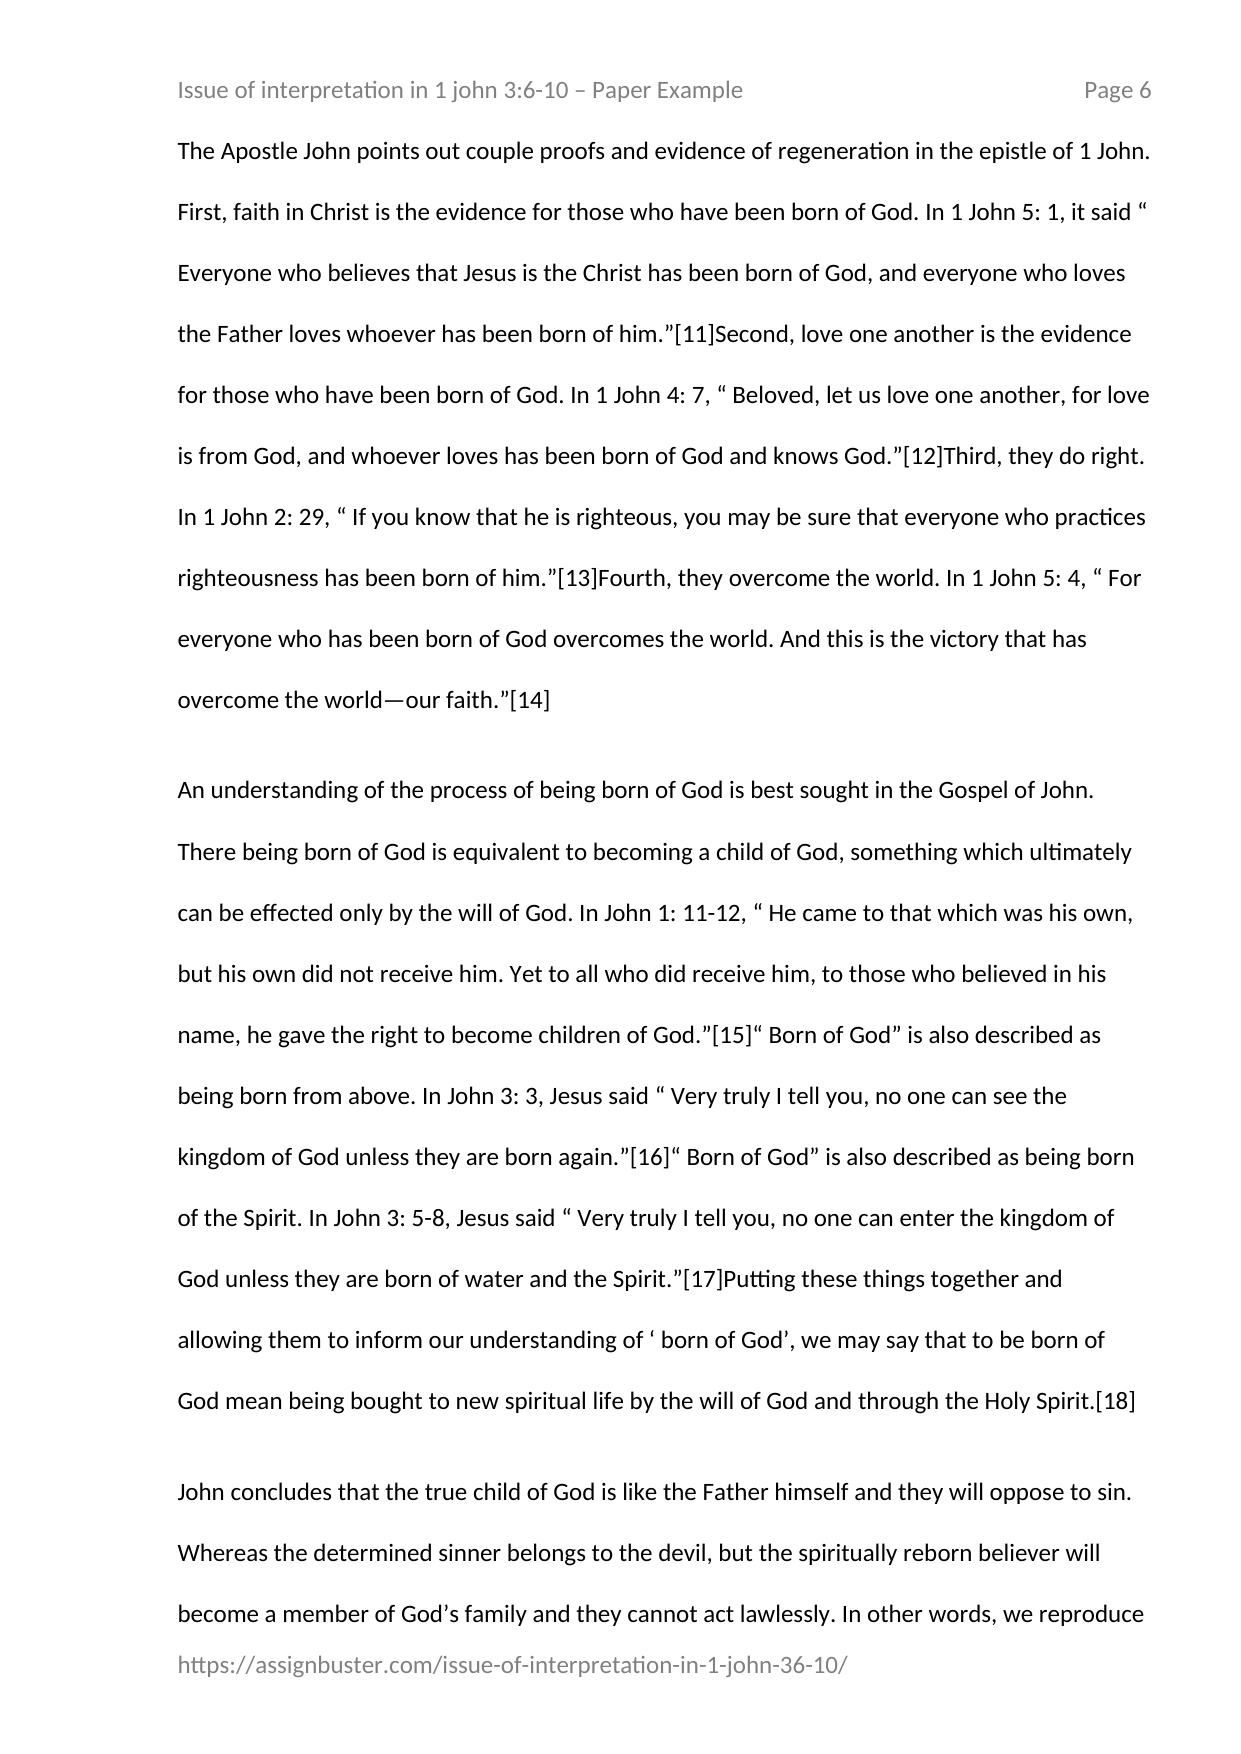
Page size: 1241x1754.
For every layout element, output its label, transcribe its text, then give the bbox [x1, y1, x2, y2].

text The Apostle John points out couple proofs and evidence of regeneration in the epistle of 1 John. First, faith in Christ is the evidence for those who have been born of God. In 1 John 5: 1, it said “ Everyone who believes that Jesus is the Christ has been born of God, and everyone who loves the Father loves whoever has been born of him.”[11]Second, love one another is the evidence for those who have been born of God. In 1 John 4: 7, “ Beloved, let us love one another, for love is from God, and whoever loves has been born of God and knows God.”[12]Third, they do right. In 1 John 2: 29, “ If you know that he is righteous, you may be sure that everyone who practices righteousness has been born of him.”[13]Fourth, they overcome the world. In 1 John 5: 4, “ For everyone who has been born of God overcomes the world. And this is the victory that has overcome the world—our faith.”[14] [177, 135, 1152, 715]
text An understanding of the process of being born of God is best sought in the Gospel of John. There being born of God is equivalent to becoming a child of God, something which ultimately can be effected only by the will of God. In John 1: 11-12, “ He came to that which was his own, but his own did not receive him. Yet to all who did receive him, to those who believed in his name, he gave the right to become children of God.”[15]“ Born of God” is also described as being born from above. In John 3: 3, Jesus said “ Very truly I tell you, no one can see the kingdom of God unless they are born again.”[16]“ Born of God” is also described as being born of the Spirit. In John 3: 5-8, Jesus said “ Very truly I tell you, no one can enter the kingdom of God unless they are born of water and the Spirit.”[17]Putting these things together and allowing them to inform our understanding of ‘ born of God’, we may say that to be born of God mean being bought to new spiritual life by the will of God and through the Holy Spirit.[18] [177, 775, 1152, 1416]
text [177, 1476, 1152, 1628]
